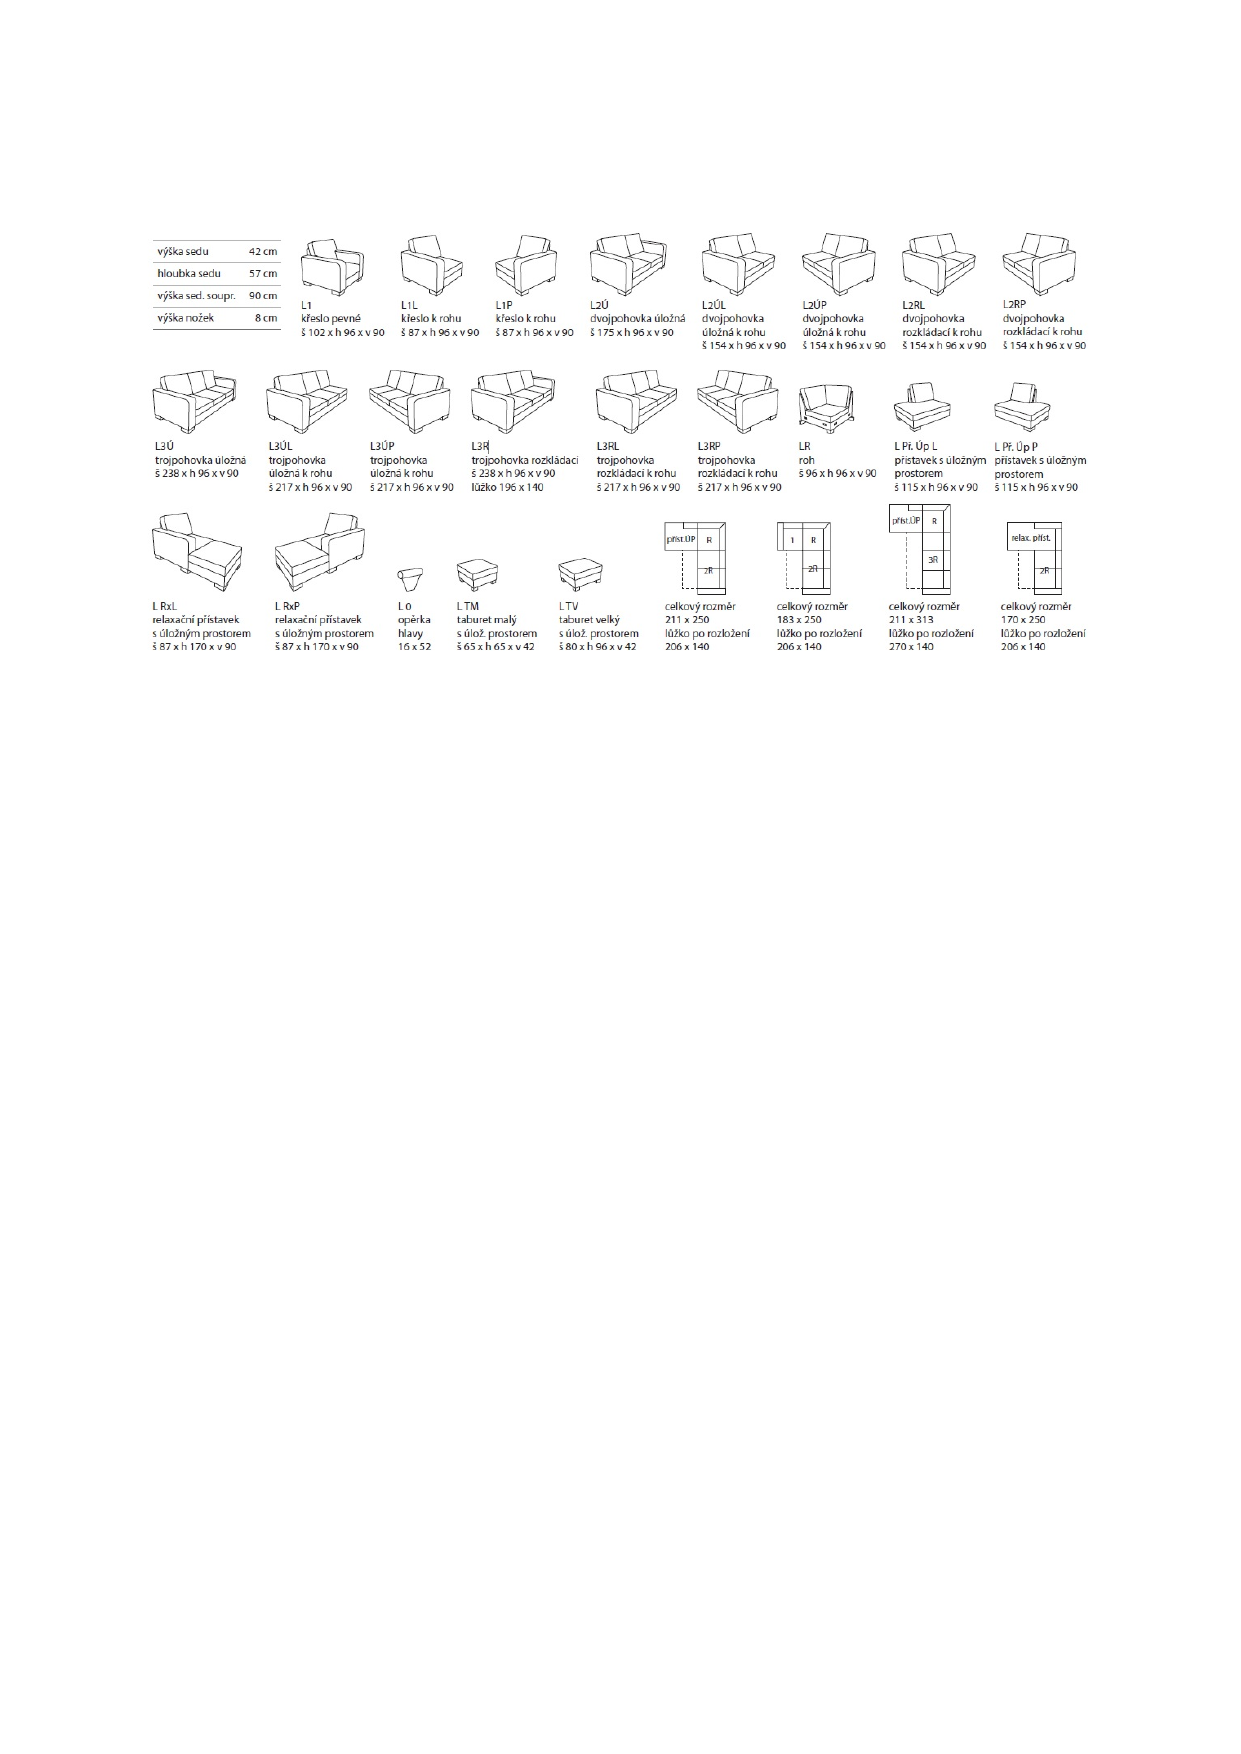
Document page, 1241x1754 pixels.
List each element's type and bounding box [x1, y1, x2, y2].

picture [147, 218, 1093, 686]
